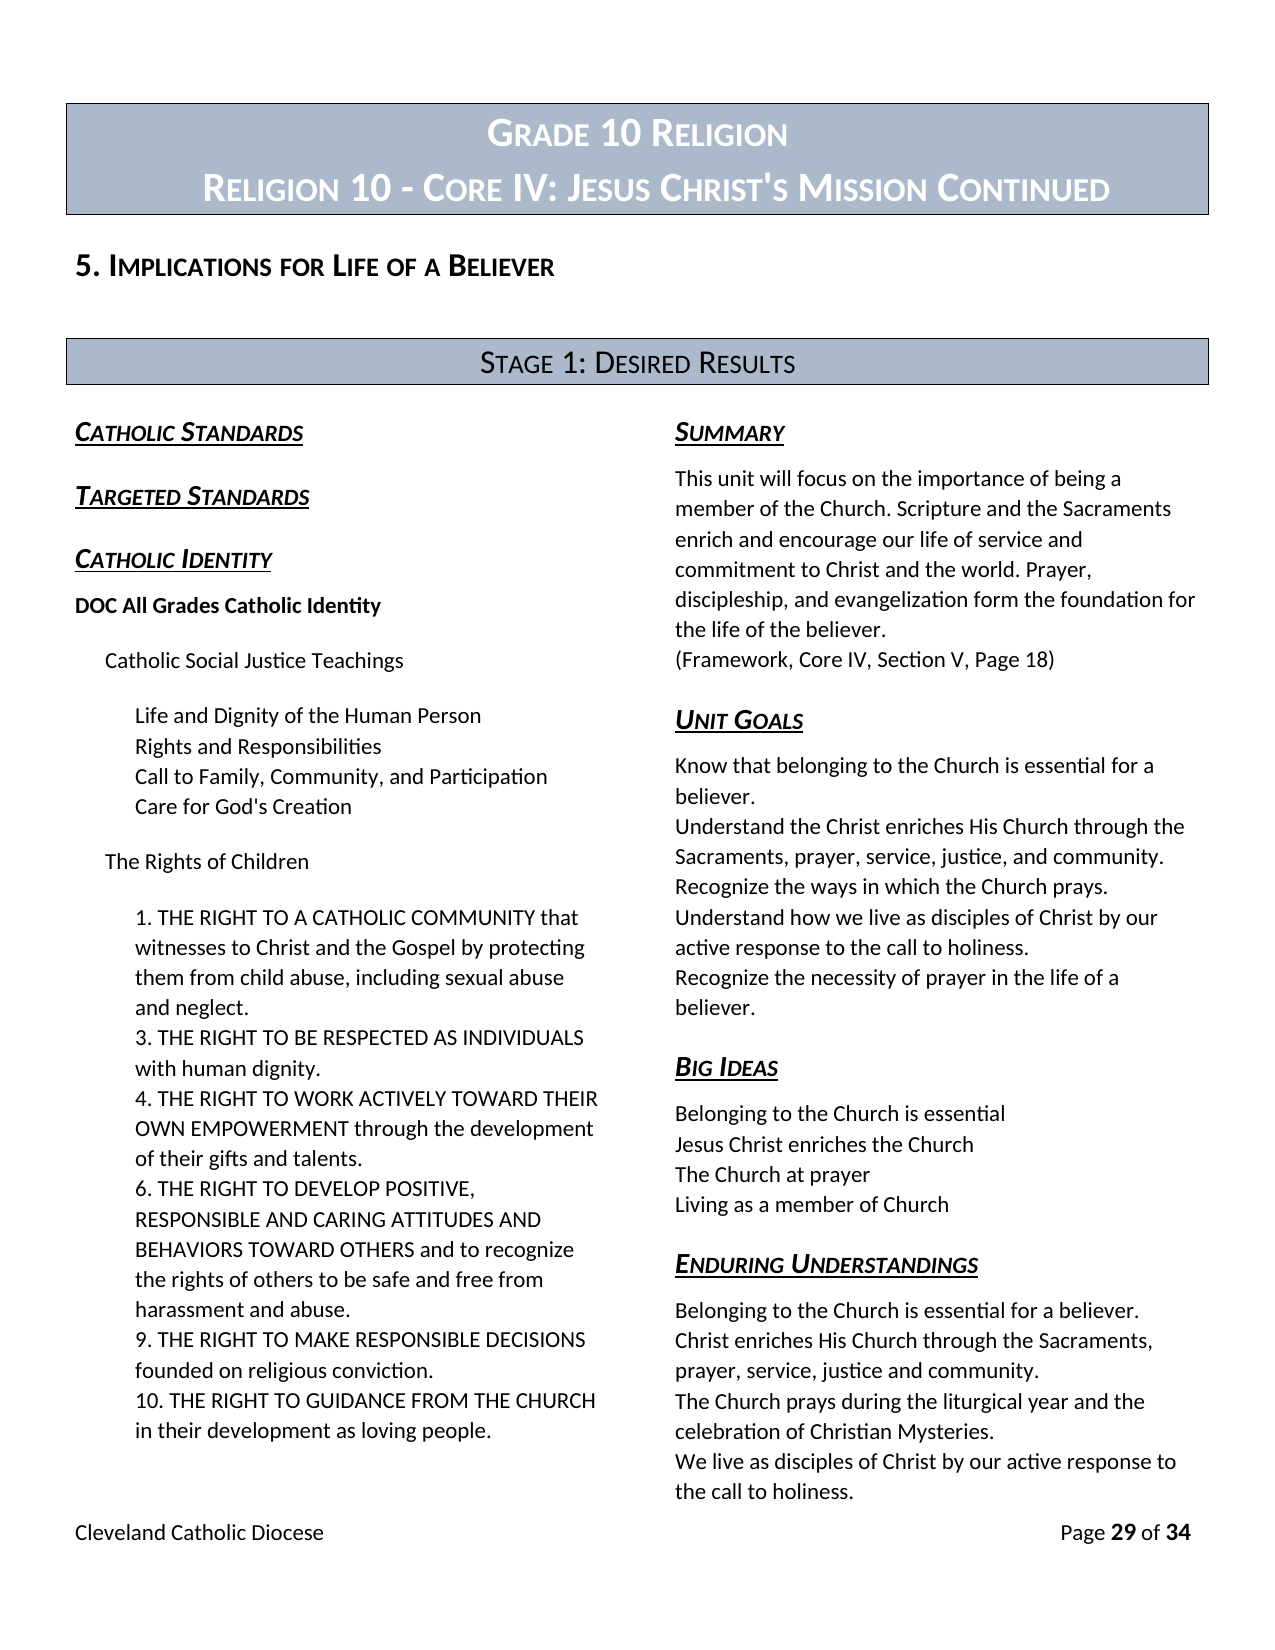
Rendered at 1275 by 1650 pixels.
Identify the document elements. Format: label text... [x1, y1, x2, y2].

text This unit will focus on the importance of being a member of the Church. Scripture and the Sacraments enrich and encourage our life of service and commitment to Christ and the world. Prayer, discipleship, and evangelization form the foundation for the life of the believer. [675, 464, 1200, 643]
title 5. Implications for Life of a Believer [75, 244, 1200, 285]
title 4. THE RIGHT TO WORK ACTIVELY TOWARD THEIR OWN EMPOWERMENT through the development of their gifts and talents. [135, 1084, 600, 1172]
title 9. THE RIGHT TO MAKE RESPONSIBLE DECISIONS founded on religious conviction. [135, 1326, 600, 1384]
title 3. THE RIGHT TO BE RESPECTED AS INDIVIDUALS with human dignity. [135, 1023, 600, 1082]
text (Framework, Core IV, Section V, Page 18) [675, 646, 1200, 673]
title 1. THE RIGHT TO A CATHOLIC COMMUNITY that witnesses to Christ and the Gospel by protecting them from child abuse, including sexual abuse and neglect. [135, 903, 600, 1021]
title Summary [675, 413, 1200, 449]
text Jesus Christ enriches the Church [675, 1130, 1200, 1158]
title Targeted Standards [75, 477, 600, 512]
title Unit Goals [675, 701, 1200, 736]
text Living as a member of Church [675, 1190, 1200, 1218]
title Catholic Social Justice Teachings [105, 646, 600, 674]
title 6. THE RIGHT TO DEVELOP POSITIVE, RESPONSIBLE AND CARING ATTITUDES AND BEHAVIORS TOWARD OTHERS and to recognize the rights of others to be safe and free from harassment and abuse. [135, 1174, 600, 1323]
title Stage 1: Desired Results [67, 339, 1208, 384]
title Life and Dignity of the Human Person [135, 702, 600, 729]
text Belonging to the Church is essential [675, 1099, 1200, 1127]
title Care for God's Creation [135, 792, 600, 820]
title Big Ideas [675, 1048, 1200, 1084]
title Catholic Identity [75, 540, 600, 576]
title Rights and Responsibilities [135, 732, 600, 760]
title Grade 10 Religion Religion 10 - Core IV: Jesus Christ's Mission Continued [67, 104, 1208, 214]
title The Rights of Children [105, 847, 600, 875]
title DOC All Grades Catholic Identity [75, 591, 600, 619]
title 10. THE RIGHT TO GUIDANCE FROM THE CHURCH in their development as loving people. [135, 1386, 600, 1444]
title Enduring Understandings [675, 1245, 1200, 1281]
title Catholic Standards [75, 413, 600, 449]
title Call to Family, Community, and Participation [135, 762, 600, 790]
text The Church at prayer [675, 1160, 1200, 1188]
